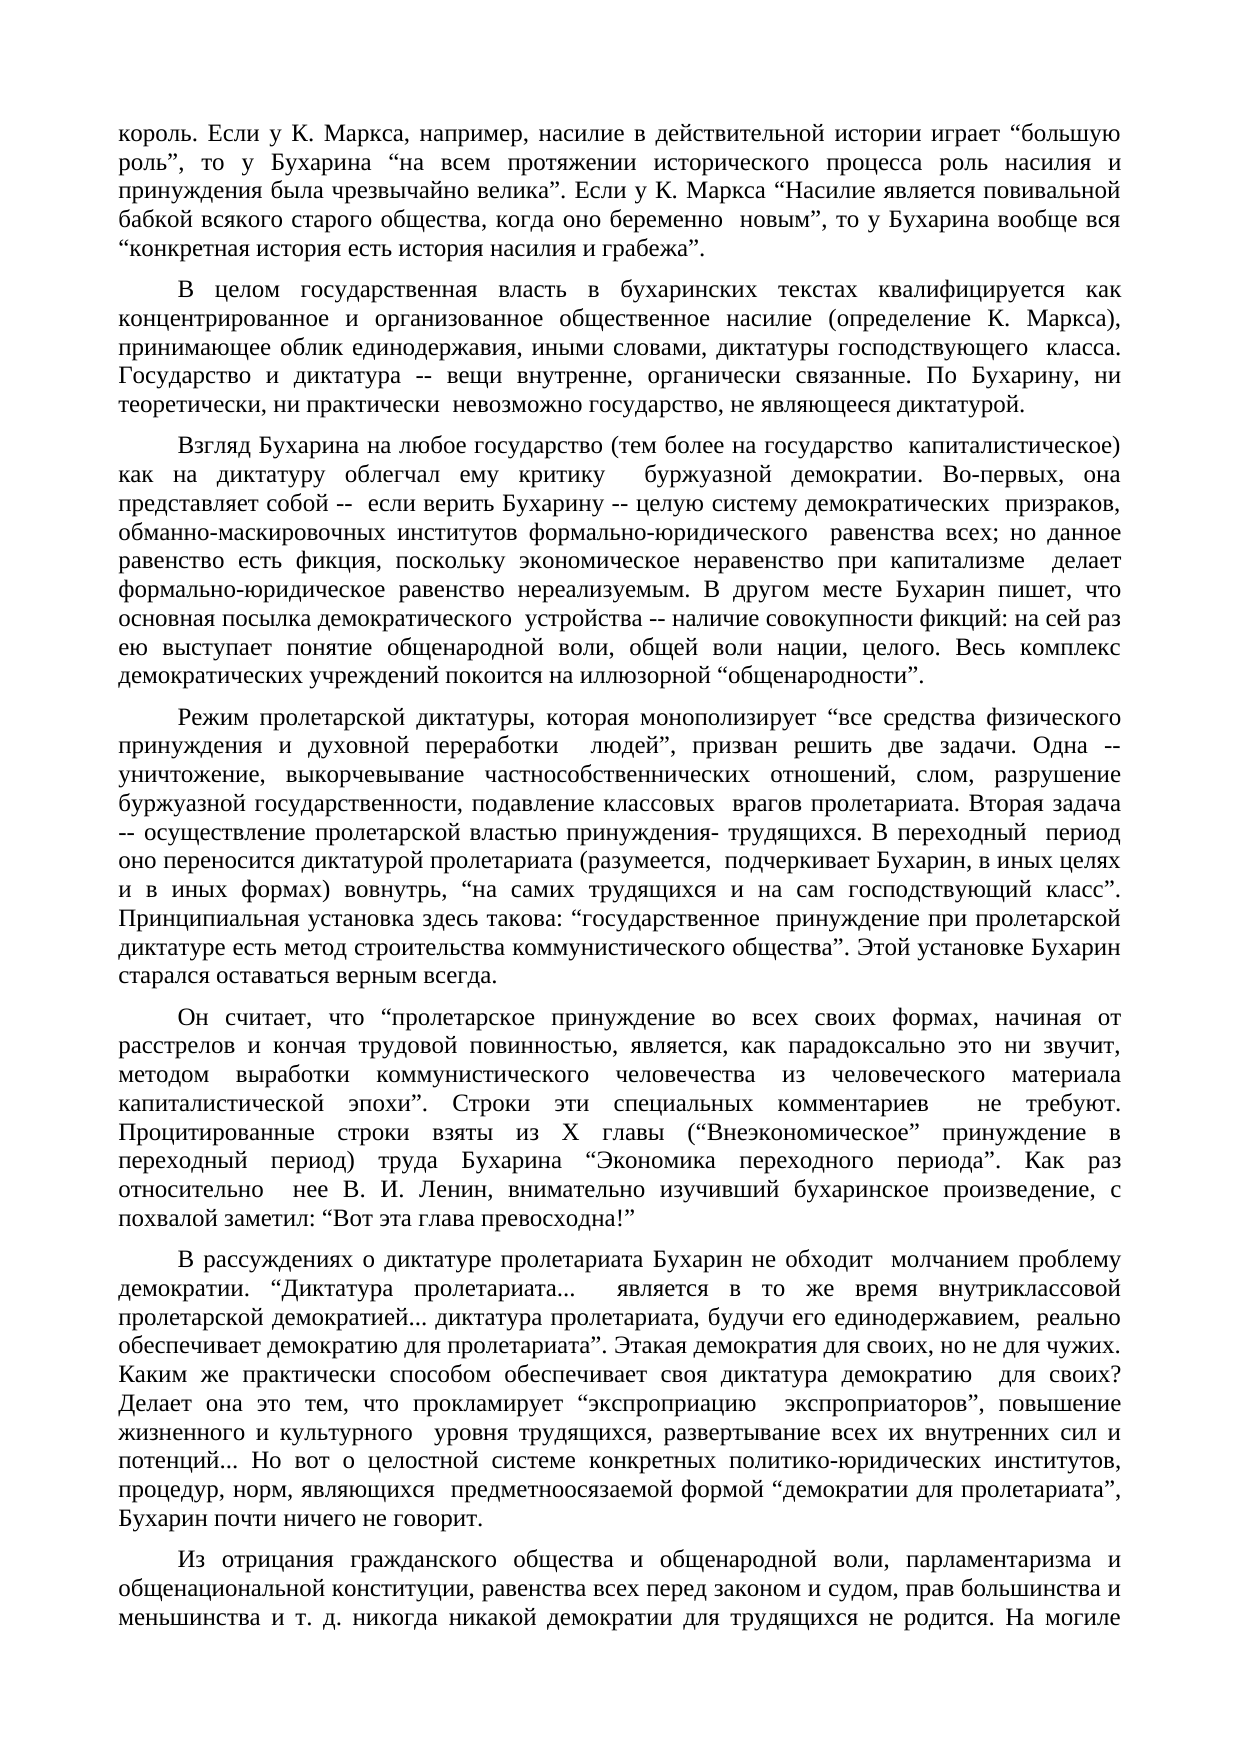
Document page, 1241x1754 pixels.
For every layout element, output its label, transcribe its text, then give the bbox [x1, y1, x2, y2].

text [118, 1544, 1122, 1631]
text Режим пролетарской диктатуры, которая монополизирует “все средства физического принуждения и духовной переработки людей”, призван решить две задачи. Одна -- уничтожение, выкорчевывание частнособственнических отношений, слом, разрушение буржуазной государственности, подавление классовых врагов пролетариата. Вторая задача -- осуществление пролетарской властью принуждения- трудящихся. В переходный период оно переносится диктатурой пролетариата (разумеется, подчеркивает Бухарин, в иных целях и в иных формах) вовнутрь, “на самих трудящихся и на сам господствующий класс”. Принципиальная установка здесь такова: “государственное принуждение при пролетарской диктатуре есть метод строительства коммунистического общества”. Этой установке Бухарин старался оставаться верным всегда. [118, 702, 1122, 989]
text В целом государственная власть в бухаринских текстах квалифицируется как концентрированное и организованное общественное насилие (определение К. Маркса), принимающее облик единодержавия, иными словами, диктатуры господствующего класса. Государство и диктатура -- вещи внутренне, органически связанные. По Бухарину, ни теоретически, ни практически невозможно государство, не являющееся диктатурой. [118, 274, 1122, 418]
text В рассуждениях о диктатуре пролетариата Бухарин не обходит молчанием проблему демократии. “Диктатура пролетариата... является в то же время внутриклассовой пролетарской демократией... диктатура пролетариата, будучи его единодержавием, реально обеспечивает демократию для пролетариата”. Этакая демократия для своих, но не для чужих. Каким же практически способом обеспечивает своя диктатура демократию для своих? Делает она это тем, что прокламирует “экспроприацию экспроприаторов”, повышение жизненного и культурного уровня трудящихся, развертывание всех их внутренних сил и потенций... Но вот о целостной системе конкретных политико-юридических институтов, процедур, норм, являющихся предметноосязаемой формой “демократии для пролетариата”, Бухарин почти ничего не говорит. [118, 1244, 1122, 1532]
text Взгляд Бухарина на любое государство (тем более на государство капиталистическое) как на диктатуру облегчал ему критику буржуазной демократии. Во-первых, она представляет собой -- если верить Бухарину -- целую систему демократических призраков, обманно-маскировочных институтов формально-юридического равенства всех; но данное равенство есть фикция, поскольку экономическое неравенство при капитализме делает формально-юридическое равенство нереализуемым. В другом месте Бухарин пишет, что основная посылка демократического устройства -- наличие совокупности фикций: на сей раз ею выступает понятие общенародной воли, общей воли нации, целого. Весь комплекс демократических учреждений покоится на иллюзорной “общенародности”. [118, 431, 1122, 689]
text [118, 118, 1122, 262]
text Он считает, что “пролетарское принуждение во всех своих формах, начиная от расстрелов и кончая трудовой повинностью, является, как парадоксально это ни звучит, методом выработки коммунистического человечества из человеческого материала капиталистической эпохи”. Строки эти специальных комментариев не требуют. Процитированные строки взяты из X главы (“Внеэкономическое” принуждение в переходный период) труда Бухарина “Экономика переходного периода”. Как раз относительно нее В. И. Ленин, внимательно изучивший бухаринское произведение, с похвалой заметил: “Вот эта глава превосходна!” [118, 1002, 1122, 1232]
